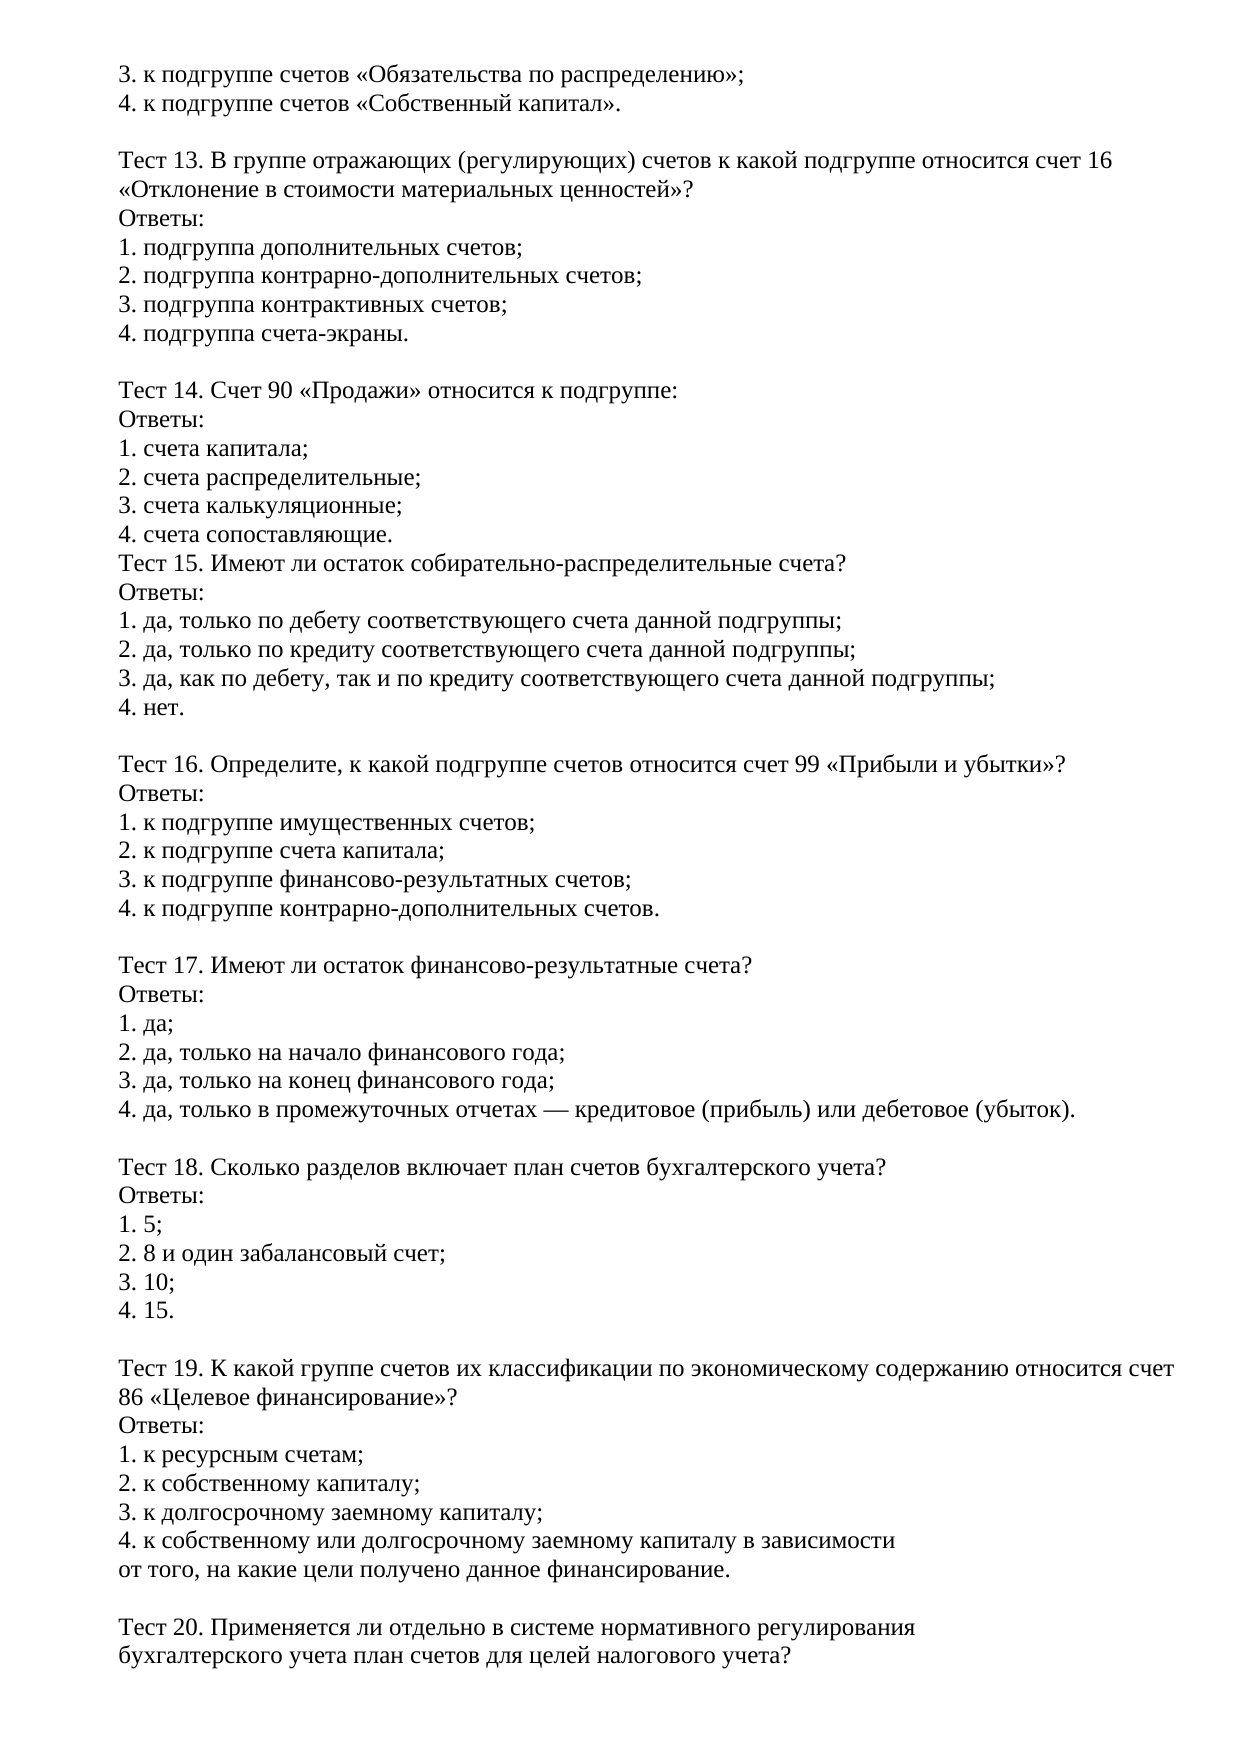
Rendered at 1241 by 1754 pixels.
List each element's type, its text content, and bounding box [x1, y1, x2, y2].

text Тест 15. Имеют ли остаток собирательно-распределительные счета? [118, 548, 1181, 577]
text 3. да, только на конец финансового года; [118, 1065, 1181, 1094]
text 3. к подгруппе счетов «Обязательства по распределению»; [118, 59, 1181, 88]
text 4. к подгруппе счетов «Собственный капитал». [118, 88, 1181, 117]
text Тест 18. Сколько разделов включает план счетов бухгалтерского учета? [118, 1152, 1181, 1180]
text 1. да, только по дебету соответствующего счета данной подгруппы; [118, 605, 1181, 634]
text Тест 13. В группе отражающих (регулирующих) счетов к какой подгруппе относится счет 16 «Отклонение в стоимости материальных ценностей»? [118, 145, 1181, 203]
text 2. счета распределительные; [118, 462, 1181, 490]
text Тест 20. Применяется ли отдельно в системе нормативного регулирования [118, 1612, 1181, 1640]
text 4. 15. [118, 1295, 1181, 1324]
text 1. 5; [118, 1209, 1181, 1238]
text от того, на какие цели получено данное финансирование. [118, 1554, 1181, 1583]
text 1. к подгруппе имущественных счетов; [118, 807, 1181, 835]
text 2. подгруппа контрарно-дополнительных счетов; [118, 260, 1181, 289]
text 3. к подгруппе финансово-результатных счетов; [118, 864, 1181, 893]
text 3. 10; [118, 1267, 1181, 1295]
text Ответы: [118, 1410, 1181, 1439]
text Ответы: [118, 203, 1181, 232]
text 4. к подгруппе контрарно-дополнительных счетов. [118, 893, 1181, 922]
text 4. к собственному или долгосрочному заемному капиталу в зависимости [118, 1525, 1181, 1554]
text 1. подгруппа дополнительных счетов; [118, 232, 1181, 260]
text 3. да, как по дебету, так и по кредиту соответствующего счета данной подгруппы; [118, 663, 1181, 692]
text 2. к собственному капиталу; [118, 1468, 1181, 1497]
text Ответы: [118, 979, 1181, 1008]
text 1. да; [118, 1008, 1181, 1037]
text 4. подгруппа счета-экраны. [118, 318, 1181, 347]
text Ответы: [118, 404, 1181, 433]
text Ответы: [118, 1180, 1181, 1209]
text 4. счета сопоставляющие. [118, 519, 1181, 548]
text 4. да, только в промежуточных отчетах — кредитовое (прибыль) или дебетовое (убыток). [118, 1094, 1181, 1123]
text 1. к ресурсным счетам; [118, 1439, 1181, 1468]
text 2. 8 и один забалансовый счет; [118, 1238, 1181, 1267]
text Тест 17. Имеют ли остаток финансово-результатные счета? [118, 950, 1181, 979]
text 3. счета калькуляционные; [118, 490, 1181, 519]
text бухгалтерского учета план счетов для целей налогового учета? [118, 1640, 1181, 1669]
text 4. нет. [118, 692, 1181, 720]
text 1. счета капитала; [118, 433, 1181, 462]
text Тест 19. К какой группе счетов их классификации по экономическому содержанию относится счет 86 «Целевое финансирование»? [118, 1353, 1181, 1410]
text 2. к подгруппе счета капитала; [118, 835, 1181, 864]
text 2. да, только по кредиту соответствующего счета данной подгруппы; [118, 634, 1181, 663]
text Ответы: [118, 577, 1181, 605]
text 2. да, только на начало финансового года; [118, 1037, 1181, 1065]
text 3. к долгосрочному заемному капиталу; [118, 1497, 1181, 1525]
text Тест 14. Счет 90 «Продажи» относится к подгруппе: [118, 375, 1181, 404]
text Ответы: [118, 778, 1181, 807]
text Тест 16. Определите, к какой подгруппе счетов относится счет 99 «Прибыли и убытки»? [118, 749, 1181, 778]
text 3. подгруппа контрактивных счетов; [118, 289, 1181, 318]
